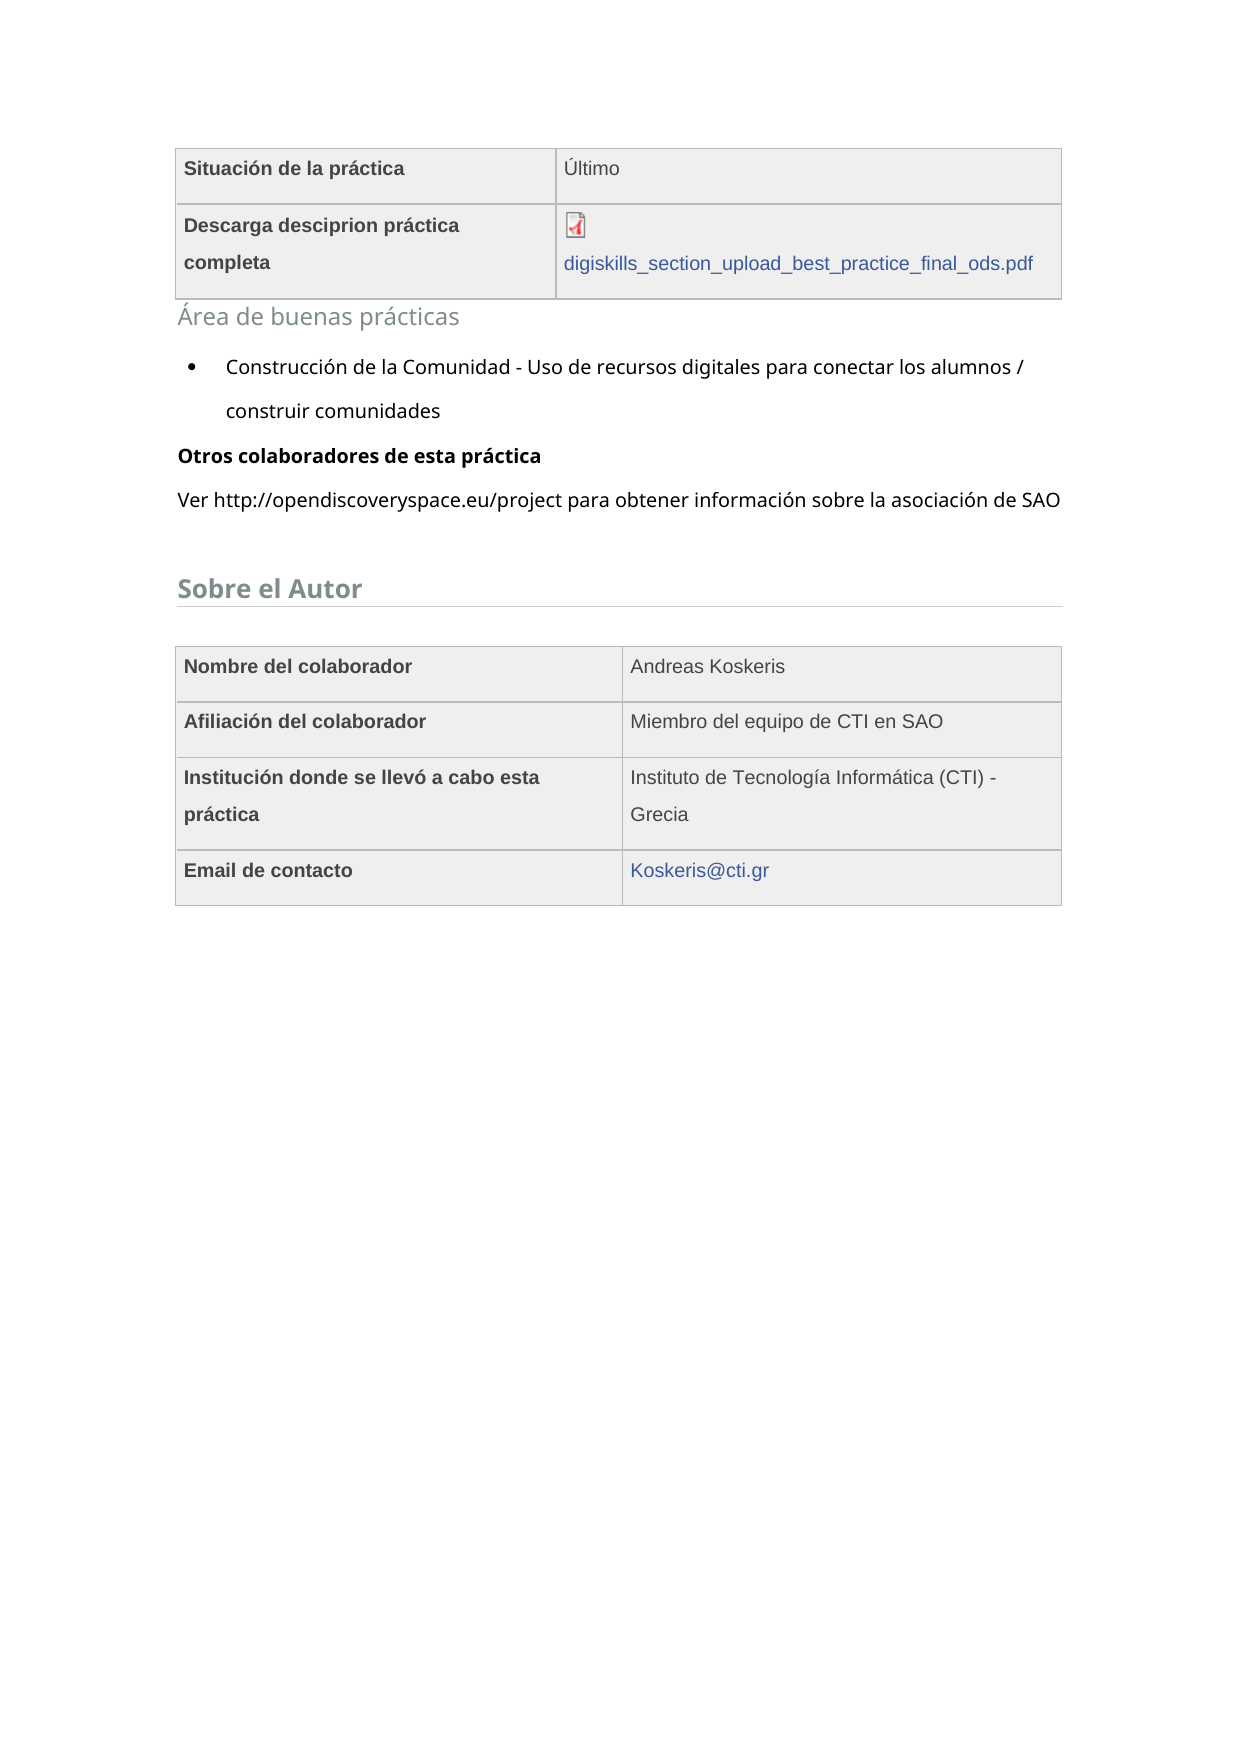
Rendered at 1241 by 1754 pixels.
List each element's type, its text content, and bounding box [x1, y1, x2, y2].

table_cell Koskeris@cti.gr [623, 851, 1061, 905]
table_cell Miembro del equipo de CTI en SAO [623, 703, 1061, 756]
table_cell Instituto de Tecnología Informática (CTI) - Grecia [623, 758, 1061, 849]
table_header Andreas Koskeris [623, 647, 1061, 701]
text Ver http://opendiscoveryspace.eu/project para obtener información sobre la asociación de SAO [177, 487, 1063, 514]
text Otros colaboradores de esta práctica [177, 442, 1063, 469]
table_cell Email de contacto [176, 850, 622, 905]
table_cell Último [557, 149, 1061, 203]
table_cell digiskills_section_upload_best_practice_final_ods.pdf [557, 205, 1061, 298]
text Área de buenas prácticas [177, 299, 1063, 332]
table_cell Institución donde se llevó a cabo esta práctica [176, 758, 622, 849]
table_header Nombre del colaborador [176, 647, 622, 701]
picture [563, 212, 589, 238]
text Sobre el Autor [177, 570, 1063, 606]
table_cell Afiliación del colaborador [176, 702, 622, 756]
table_cell Descarga desciprion práctica completa [176, 204, 555, 298]
list Construcción de la Comunidad - Uso de recursos digitales para conectar los alumnos / construir comunidades [188, 353, 1063, 425]
table_cell Situación de la práctica [176, 149, 555, 203]
